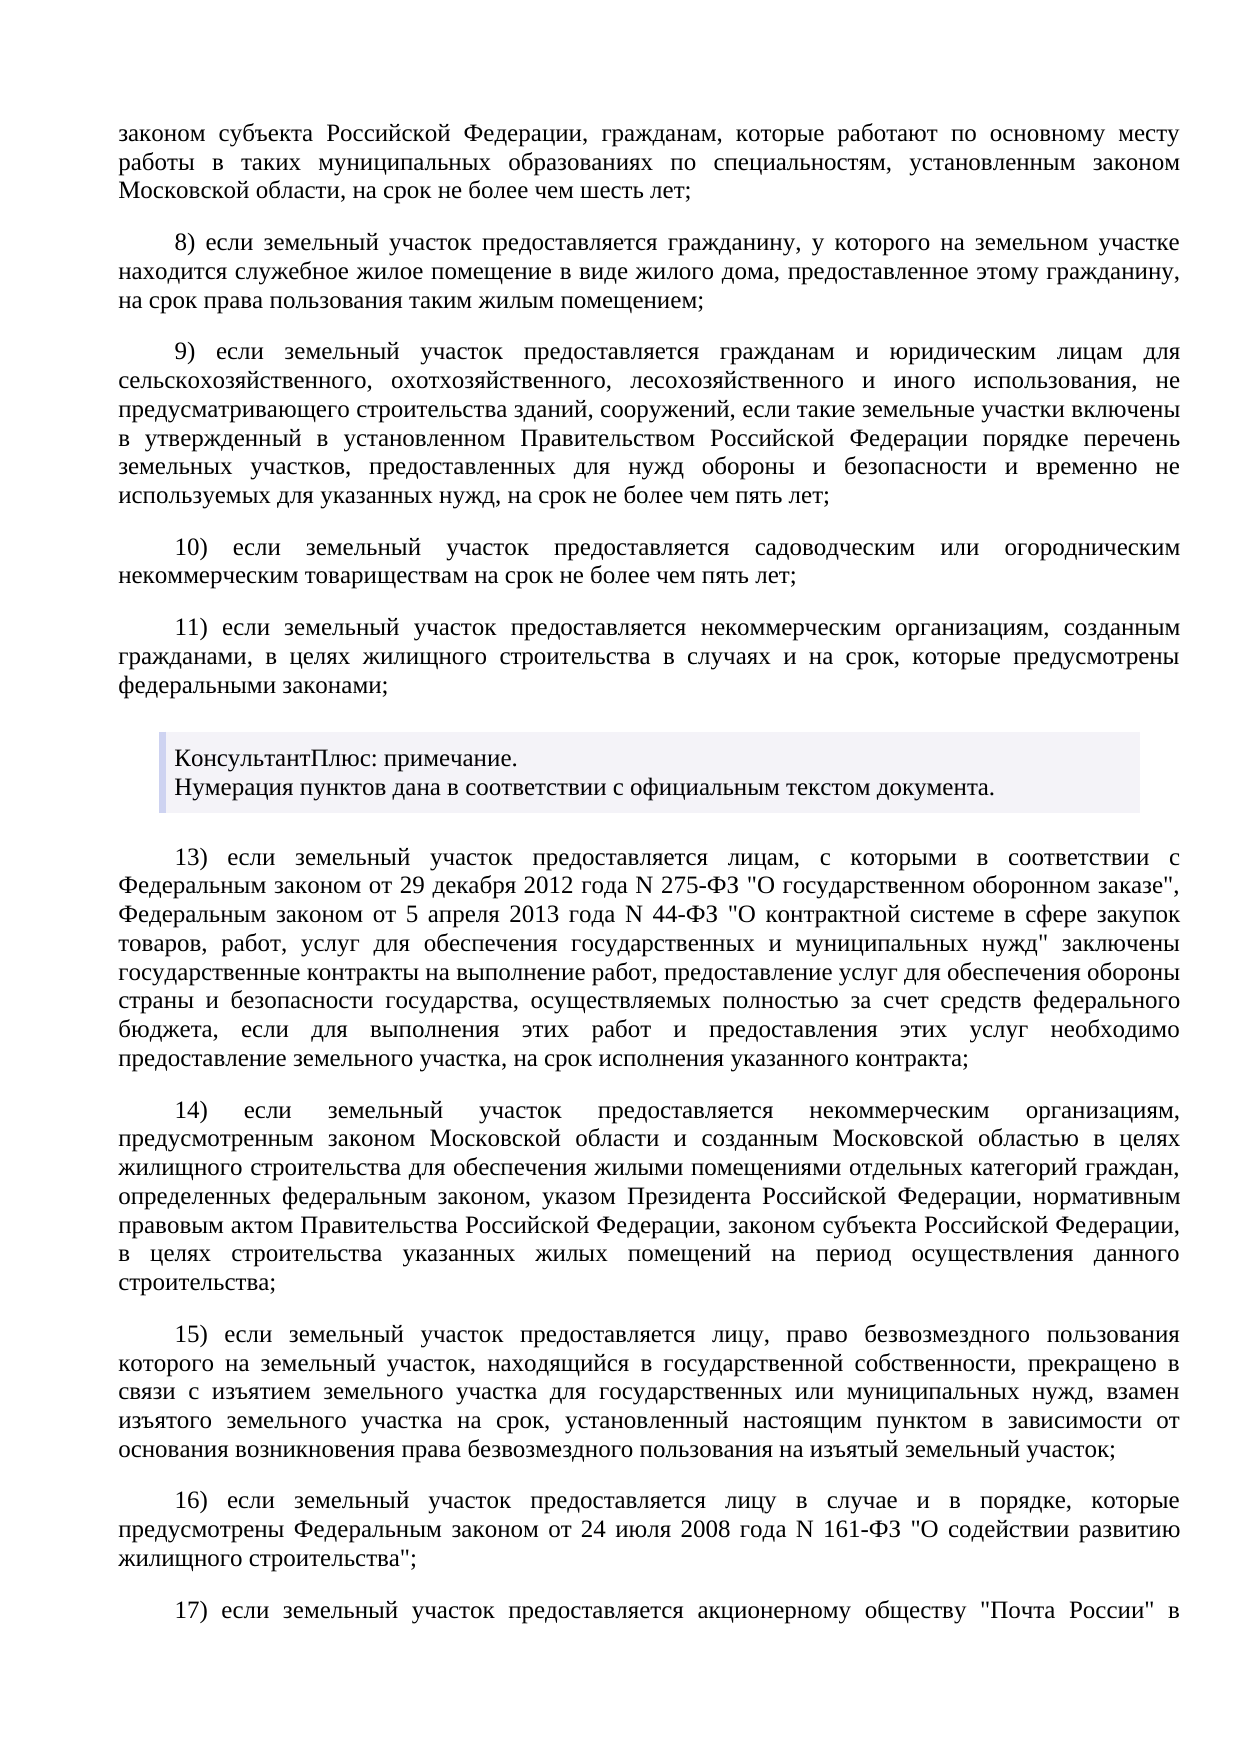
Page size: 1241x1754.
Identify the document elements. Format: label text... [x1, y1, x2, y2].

text 14) если земельный участок предоставляется некоммерческим организациям, предусмотренным законом Московской области и созданным Московской областью в целях жилищного строительства для обеспечения жилыми помещениями отдельных категорий граждан, определенных федеральным законом, указом Президента Российской Федерации, нормативным правовым актом Правительства Российской Федерации, законом субъекта Российской Федерации, в целях строительства указанных жилых помещений на период осуществления данного строительства; [118, 1095, 1181, 1296]
text 10) если земельный участок предоставляется садоводческим или огородническим некоммерческим товариществам на срок не более чем пять лет; [118, 532, 1181, 589]
text 15) если земельный участок предоставляется лицу, право безвозмездного пользования которого на земельный участок, находящийся в государственной собственности, прекращено в связи с изъятием земельного участка для государственных или муниципальных нужд, взамен изъятого земельного участка на срок, установленный настоящим пунктом в зависимости от основания возникновения права безвозмездного пользования на изъятый земельный участок; [118, 1319, 1181, 1463]
text 9) если земельный участок предоставляется гражданам и юридическим лицам для сельскохозяйственного, охотхозяйственного, лесохозяйственного и иного использования, не предусматривающего строительства зданий, сооружений, если такие земельные участки включены в утвержденный в установленном Правительством Российской Федерации порядке перечень земельных участков, предоставленных для нужд обороны и безопасности и временно не используемых для указанных нужд, на срок не более чем пять лет; [118, 336, 1181, 509]
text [118, 118, 1181, 204]
table_header КонсультантПлюс: примечание. Нумерация пунктов дана в соответствии с официальным текстом документа. [166, 732, 1134, 813]
text 13) если земельный участок предоставляется лицам, с которыми в соответствии с Федеральным законом от 29 декабря 2012 года N 275-ФЗ "О государственном оборонном заказе", Федеральным законом от 5 апреля 2013 года N 44-ФЗ "О контрактной системе в сфере закупок товаров, работ, услуг для обеспечения государственных и муниципальных нужд" заключены государственные контракты на выполнение работ, предоставление услуг для обеспечения обороны страны и безопасности государства, осуществляемых полностью за счет средств федерального бюджета, если для выполнения этих работ и предоставления этих услуг необходимо предоставление земельного участка, на срок исполнения указанного контракта; [118, 842, 1181, 1072]
text 11) если земельный участок предоставляется некоммерческим организациям, созданным гражданами, в целях жилищного строительства в случаях и на срок, которые предусмотрены федеральными законами; [118, 612, 1181, 698]
text 8) если земельный участок предоставляется гражданину, у которого на земельном участке находится служебное жилое помещение в виде жилого дома, предоставленное этому гражданину, на срок права пользования таким жилым помещением; [118, 227, 1181, 313]
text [118, 1595, 1181, 1623]
text 16) если земельный участок предоставляется лицу в случае и в порядке, которые предусмотрены Федеральным законом от 24 июля 2008 года N 161-ФЗ "О содействии развитию жилищного строительства"; [118, 1486, 1181, 1572]
